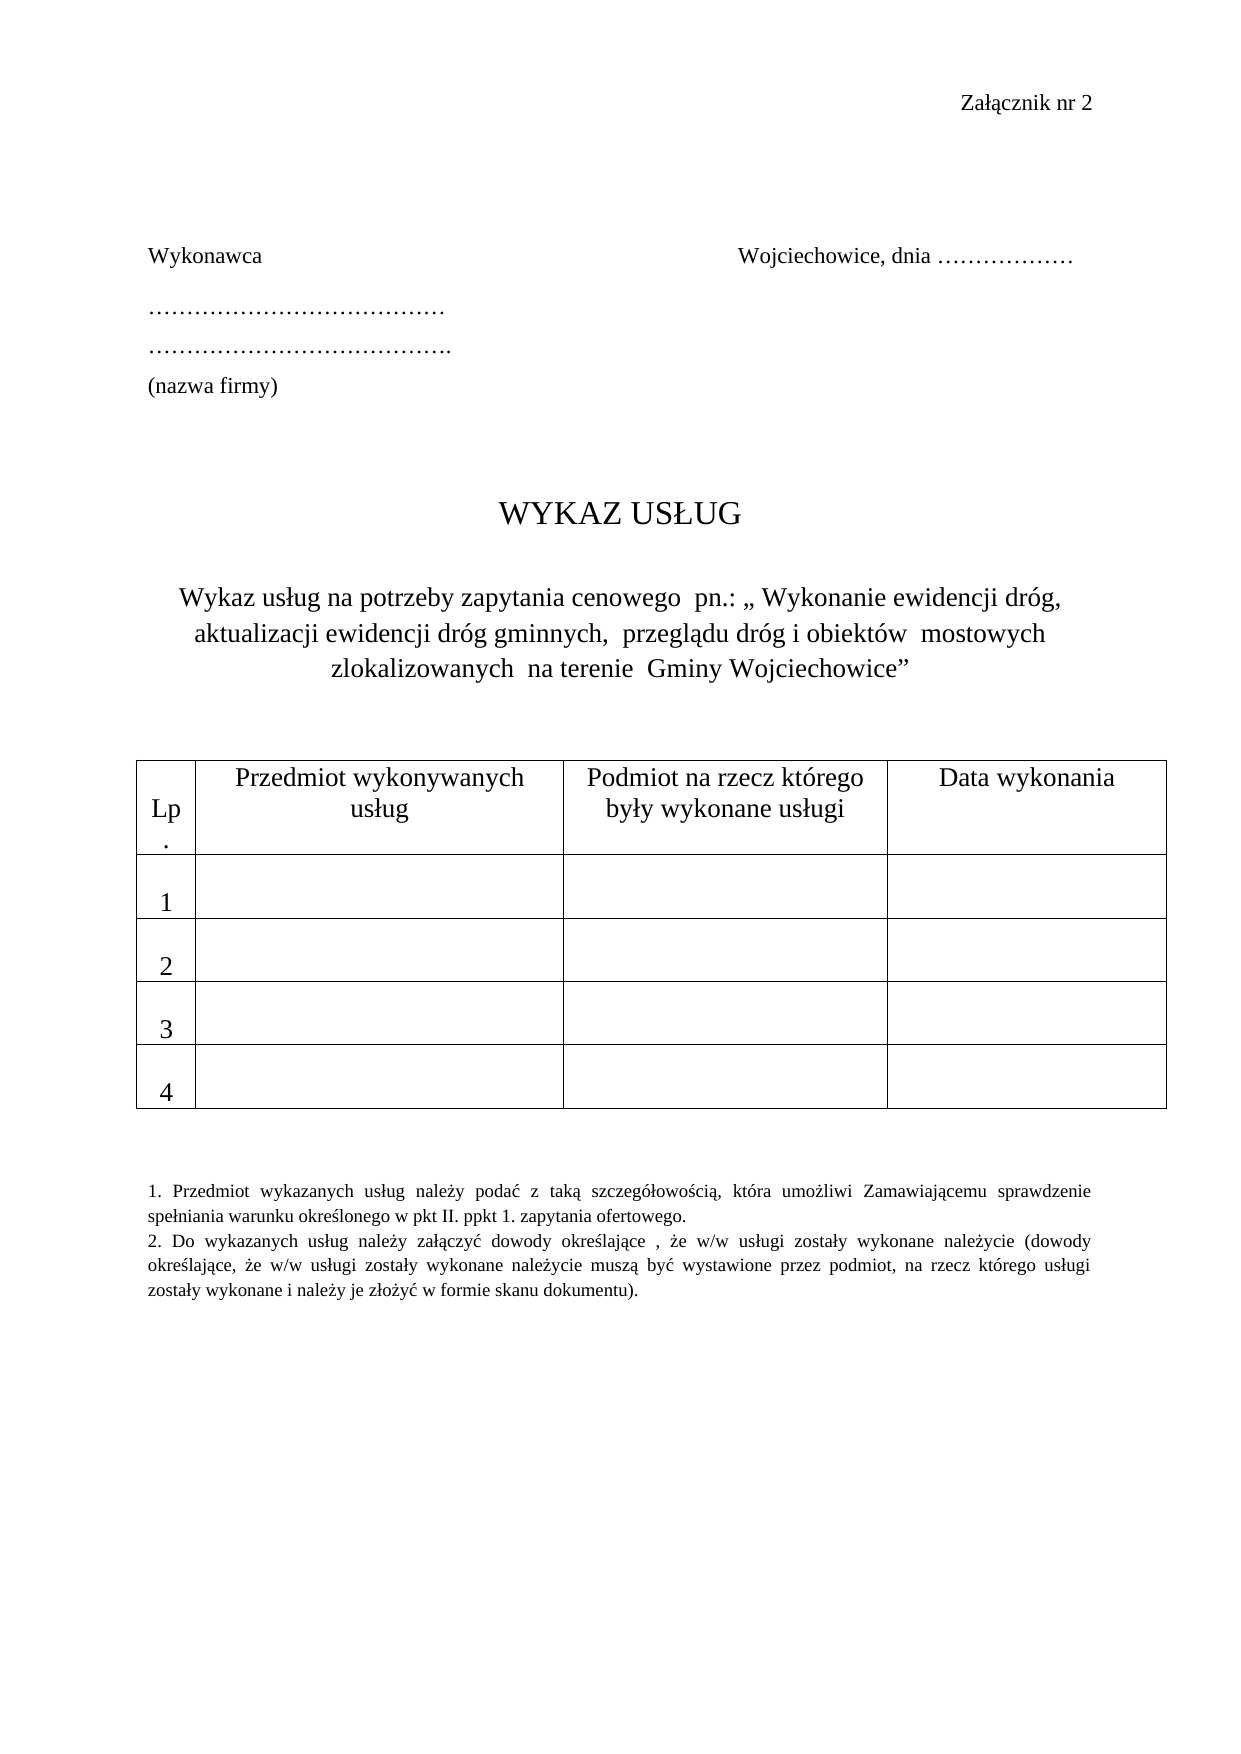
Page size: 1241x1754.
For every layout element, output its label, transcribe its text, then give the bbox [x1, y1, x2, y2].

text (nazwa firmy) [148, 372, 1093, 398]
text 1. Przedmiot wykazanych usług należy podać z taką szczegółowością, która umożliwi Zamawiającemu sprawdzenie spełniania warunku określonego w pkt II. ppkt 1. zapytania ofertowego. [148, 1180, 1093, 1226]
text Załącznik nr 2 [148, 89, 1093, 115]
table_cell [564, 982, 887, 1044]
text ………………………………… [148, 293, 1093, 319]
text Wykaz usług na potrzeby zapytania cenowego pn.: „ Wykonanie ewidencji dróg, aktualizacji ewidencji dróg gminnych, przeglądu dróg i obiektów mostowych zlokalizowanych na terenie Gminy Wojciechowice” [148, 581, 1093, 684]
table_header Przedmiot wykonywanych usług [196, 761, 563, 854]
table_cell [888, 982, 1166, 1044]
table_header Lp. [137, 761, 195, 854]
table_cell [888, 919, 1166, 981]
table_cell [564, 855, 887, 917]
table_cell 2 [137, 919, 195, 981]
table_header Data wykonania [888, 761, 1166, 854]
text WYKAZ USŁUG [148, 493, 1093, 531]
table_cell [888, 855, 1166, 917]
table_header Podmiot na rzecz którego były wykonane usługi [564, 761, 887, 854]
table_cell [196, 1045, 563, 1107]
table_cell [888, 1045, 1166, 1107]
table_cell [196, 982, 563, 1044]
table_cell 1 [137, 855, 195, 917]
table_cell 3 [137, 982, 195, 1044]
table_cell [196, 855, 563, 917]
text Wykonawca Wojciechowice, dnia ……………… [148, 242, 1093, 268]
table_cell [564, 1045, 887, 1107]
table_cell 4 [137, 1045, 195, 1107]
text …………………………………. [148, 333, 1093, 359]
text 2. Do wykazanych usług należy załączyć dowody określające , że w/w usługi zostały wykonane należycie (dowody określające, że w/w usługi zostały wykonane należycie muszą być wystawione przez podmiot, na rzecz którego usługi zostały wykonane i należy je złożyć w formie skanu dokumentu). [148, 1229, 1093, 1301]
table_cell [564, 919, 887, 981]
table_cell [196, 919, 563, 981]
